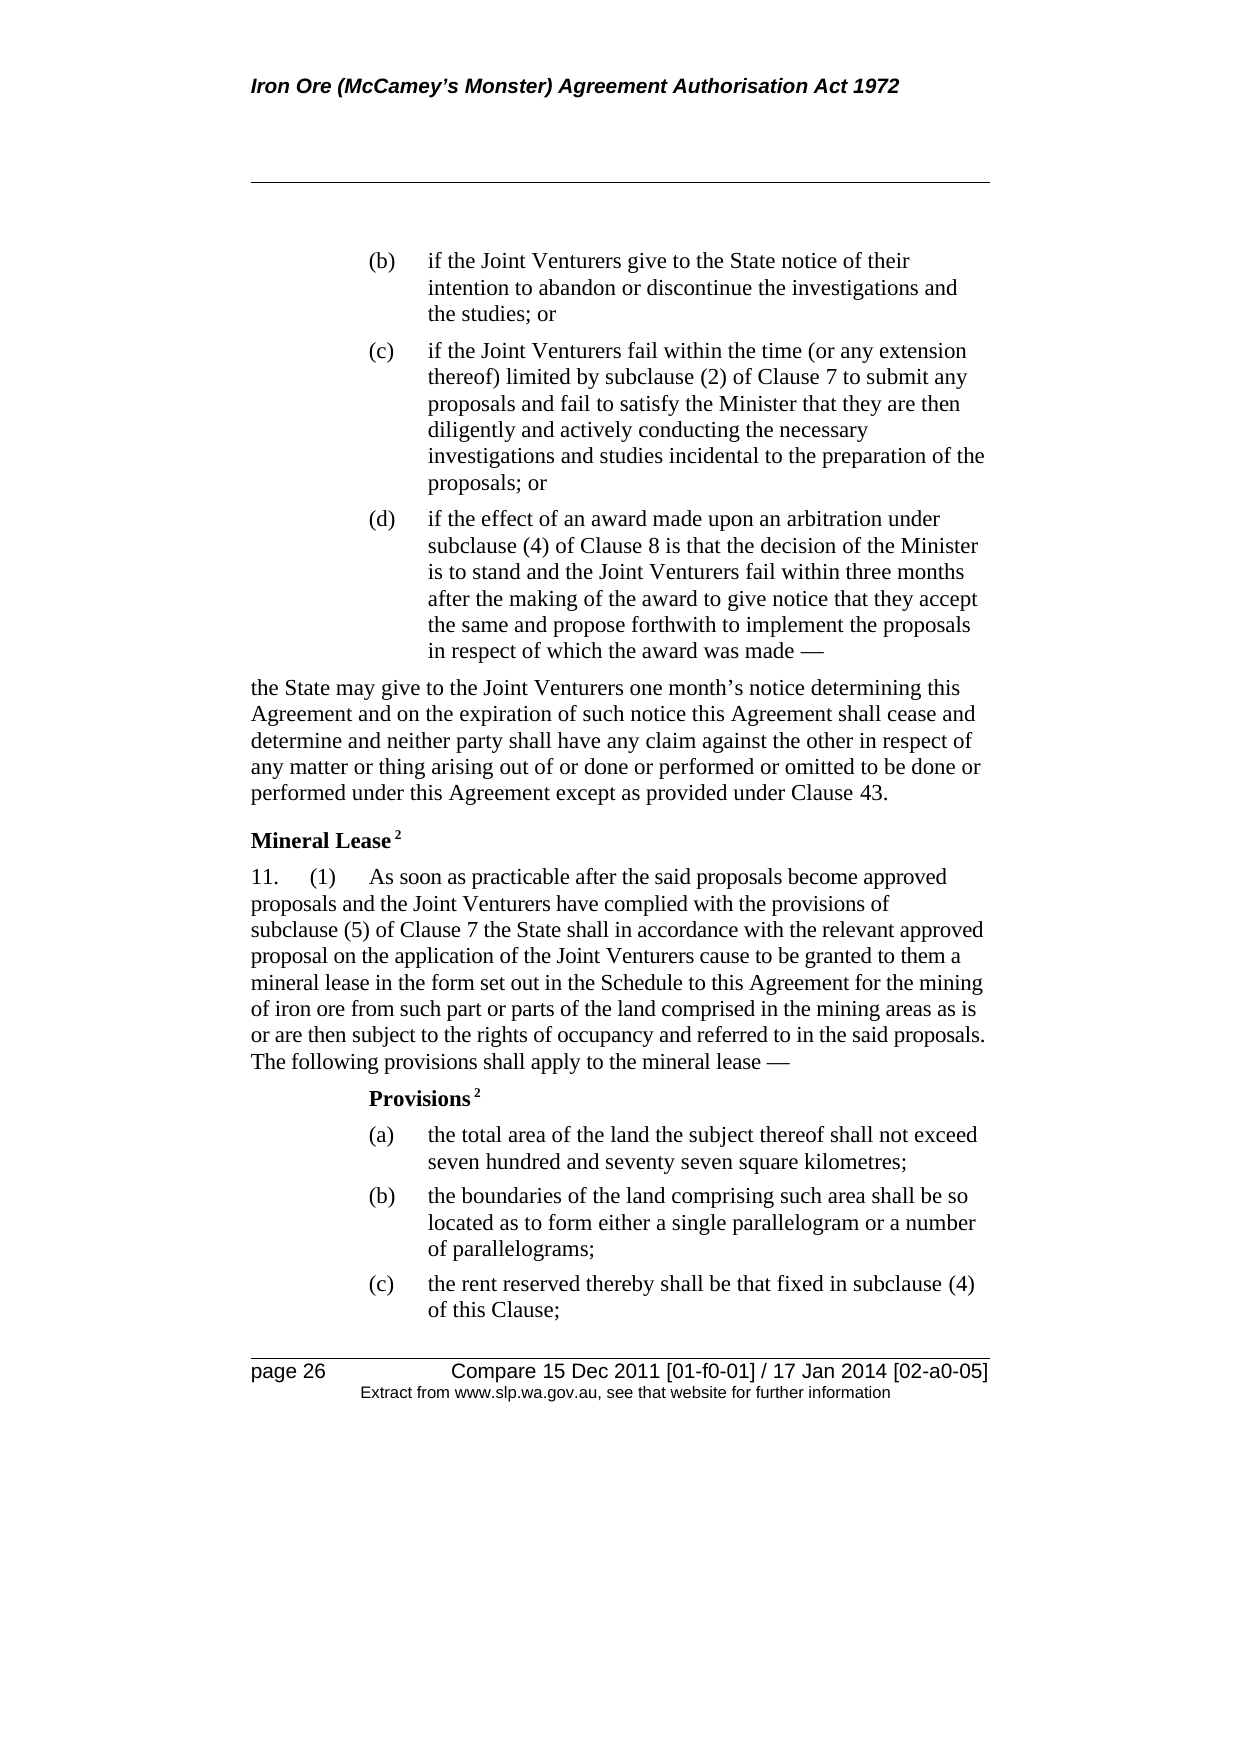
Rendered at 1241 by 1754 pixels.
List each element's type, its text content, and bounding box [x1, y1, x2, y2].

text (b) if the Joint Venturers give to the State notice of their intention to abandon or discontinue the investigations and the studies; or [251, 247, 990, 327]
text (d) if the effect of an award made upon an arbitration under subclause (4) of Clause 8 is that the decision of the Minister is to stand and the Joint Venturers fail within three months after the making of the award to give notice that they accept the same and propose forthwith to implement the proposals in respect of which the award was made — [251, 506, 990, 664]
text (b) the boundaries of the land comprising such area shall be so located as to form either a single parallelogram or a number of parallelograms; [251, 1182, 990, 1262]
subtitle Provisions 2 [251, 1085, 990, 1111]
text (c) if the Joint Venturers fail within the time (or any extension thereof) limited by subclause (2) of Clause 7 to submit any proposals and fail to satisfy the Minister that they are then diligently and actively conducting the necessary investigations and studies incidental to the preparation of the proposals; or [251, 337, 990, 495]
text (a) the total area of the land the subject thereof shall not exceed seven hundred and seventy seven square kilometres; [251, 1121, 990, 1174]
subtitle Mineral Lease 2 [251, 827, 990, 853]
text the State may give to the Joint Venturers one month’s notice determining this Agreement and on the expiration of such notice this Agreement shall cease and determine and neither party shall have any claim against the other in respect of any matter or thing arising out of or done or performed or omitted to be done or performed under this Agreement except as provided under Clause 43. [251, 674, 990, 806]
text 11. (1) As soon as practicable after the said proposals become approved proposals and the Joint Venturers have complied with the provisions of subclause (5) of Clause 7 the State shall in accordance with the relevant approved proposal on the application of the Joint Venturers cause to be granted to them a mineral lease in the form set out in the Schedule to this Agreement for the mining of iron ore from such part or parts of the land comprised in the mining areas as is or are then subject to the rights of occupancy and referred to in the said proposals. The following provisions shall apply to the mineral lease — [251, 863, 990, 1074]
text (c) the rent reserved thereby shall be that fixed in subclause (4) of this Clause; [251, 1270, 990, 1323]
